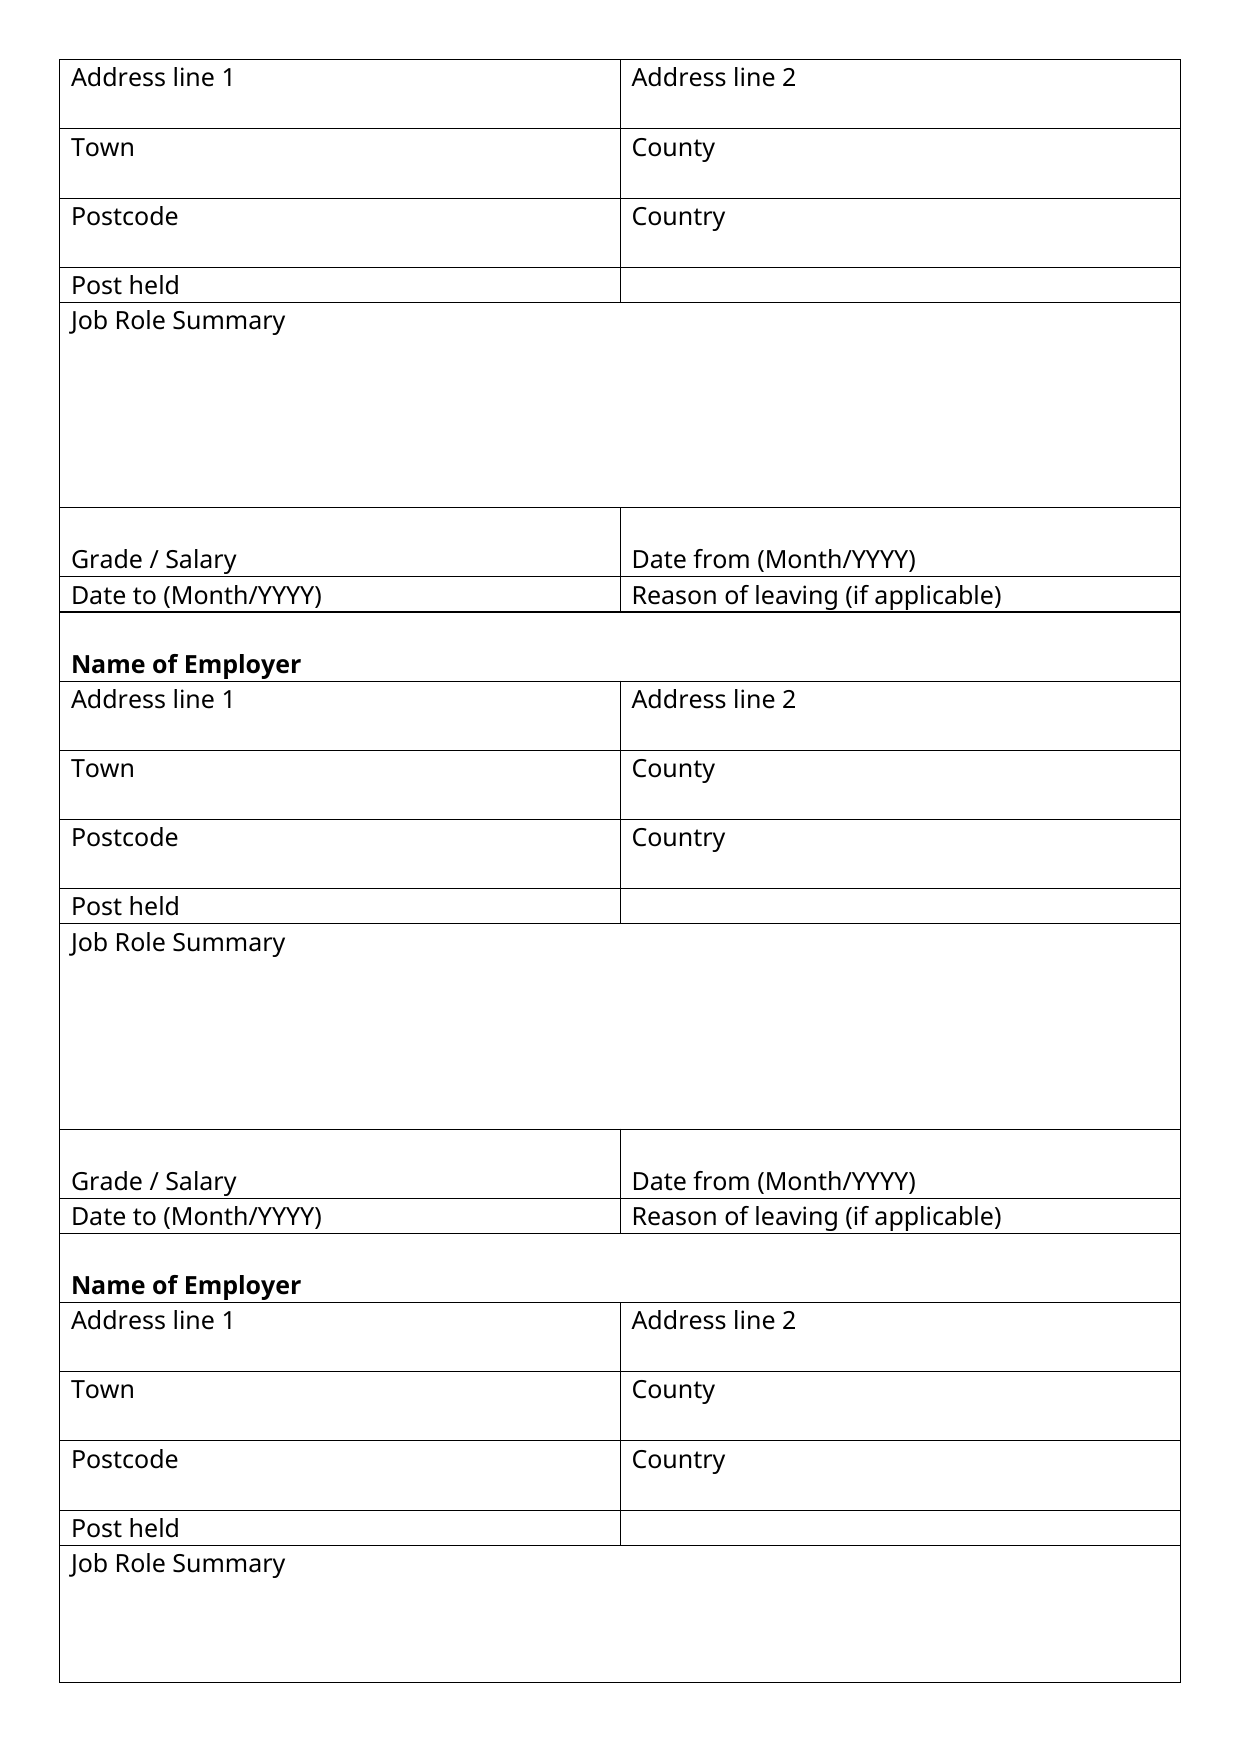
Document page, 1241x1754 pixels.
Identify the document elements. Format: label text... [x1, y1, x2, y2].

table_cell Date from (Month/YYYY) [621, 1130, 1180, 1198]
table_cell County [621, 751, 1180, 819]
table_cell County [621, 129, 1180, 197]
table_cell Town [60, 1372, 620, 1440]
table_cell Town [60, 129, 620, 197]
table_cell Name of Employer [60, 1234, 1180, 1302]
table_cell Post held [60, 1511, 620, 1544]
table_cell Country [621, 1441, 1180, 1509]
table_cell Post held [60, 889, 620, 923]
table_cell Postcode [60, 199, 620, 267]
table_cell Grade / Salary [60, 1130, 620, 1198]
table_cell Address line 2 [621, 1303, 1180, 1371]
table_cell Address line 1 [60, 60, 620, 128]
table_cell Name of Employer [60, 613, 1180, 681]
table_cell Postcode [60, 1441, 620, 1509]
table_cell Job Role Summary [60, 303, 1180, 507]
table_cell Date from (Month/YYYY) [621, 508, 1180, 576]
table_cell Address line 2 [621, 682, 1180, 750]
table_cell Town [60, 751, 620, 819]
table_cell Address line 1 [60, 682, 620, 750]
table_cell Reason of leaving (if applicable) [621, 1199, 1180, 1233]
table_cell [621, 268, 1180, 302]
table_cell Job Role Summary [60, 1546, 1180, 1682]
table_cell Date to (Month/YYYY) [60, 577, 620, 611]
table_cell Post held [60, 268, 620, 302]
table_cell Reason of leaving (if applicable) [621, 577, 1180, 611]
table_cell Address line 1 [60, 1303, 620, 1371]
table_cell [621, 889, 1180, 923]
table_cell Job Role Summary [60, 924, 1180, 1128]
table_cell [621, 1511, 1180, 1544]
table_cell Country [621, 820, 1180, 888]
table_cell Date to (Month/YYYY) [60, 1199, 620, 1233]
table_cell Country [621, 199, 1180, 267]
table_cell Grade / Salary [60, 508, 620, 576]
table_cell County [621, 1372, 1180, 1440]
table_cell Postcode [60, 820, 620, 888]
table_cell Address line 2 [621, 60, 1180, 128]
